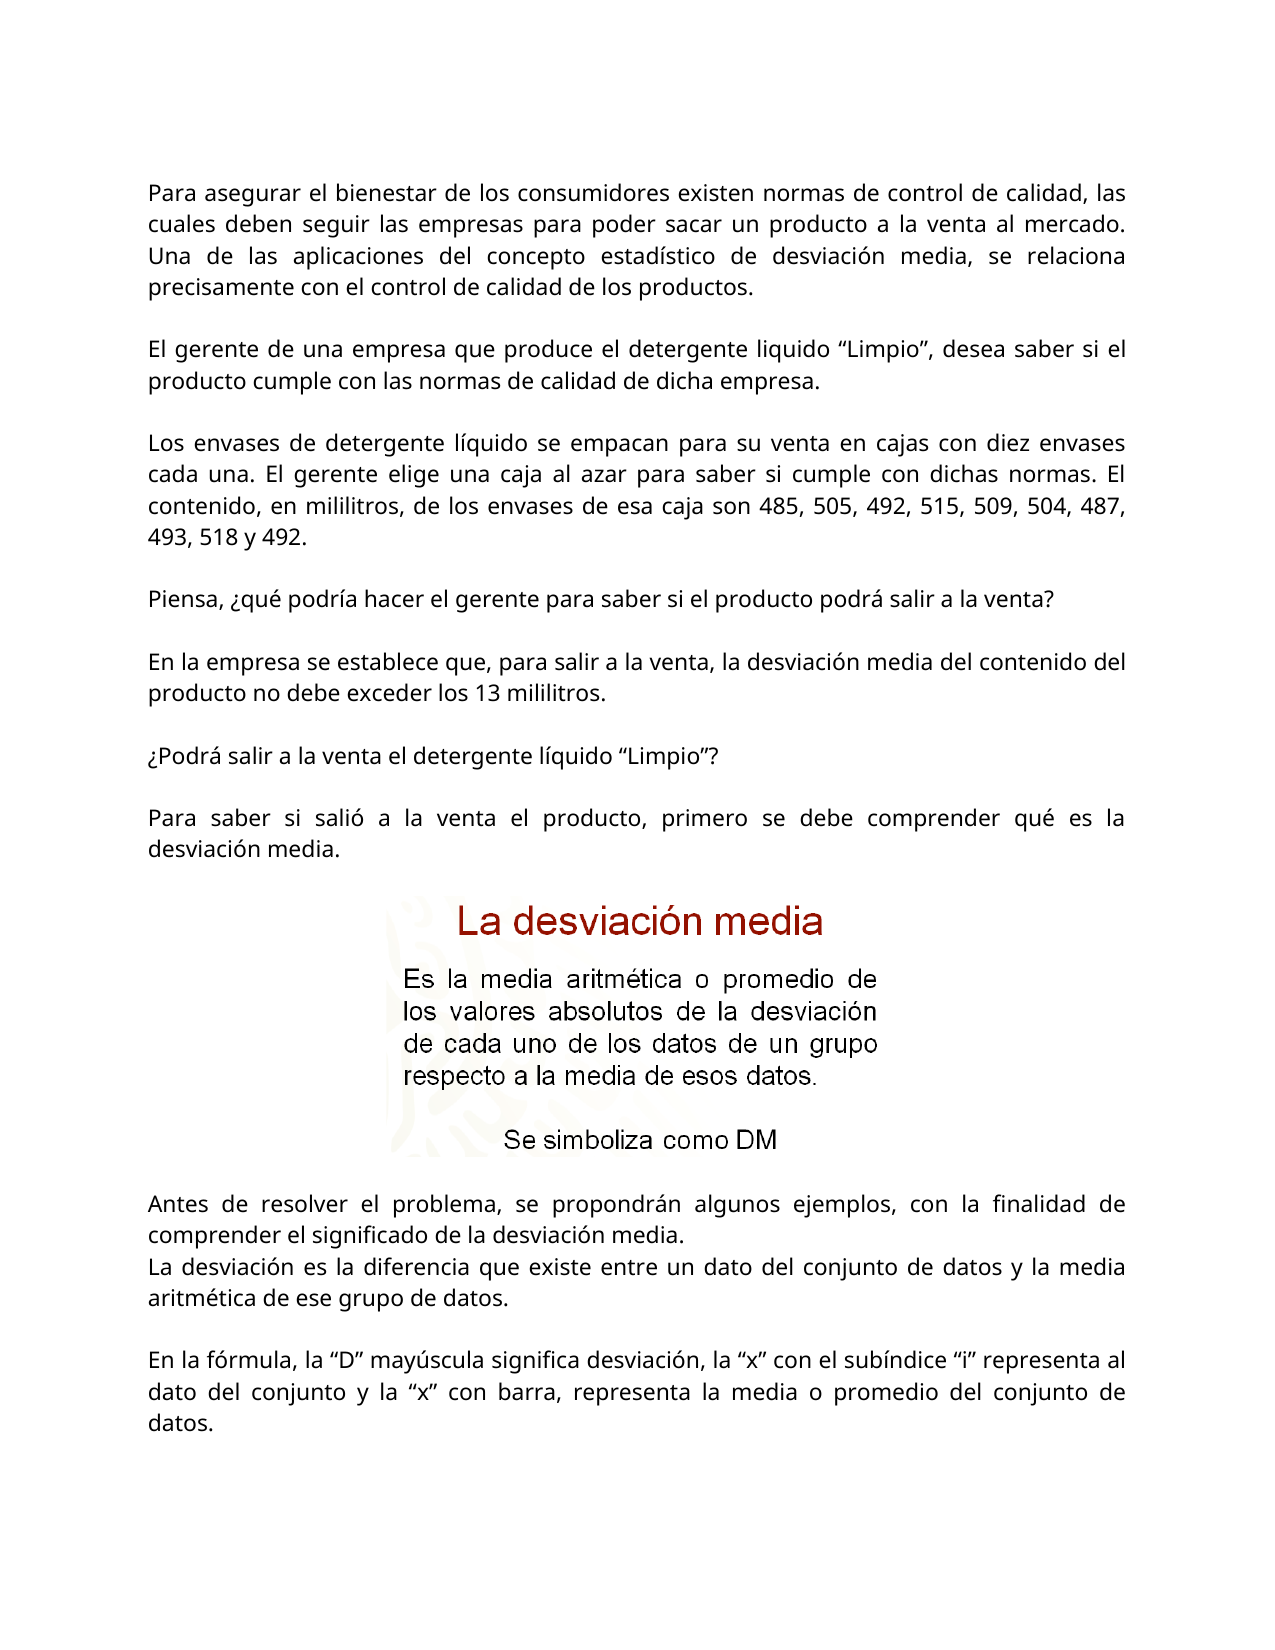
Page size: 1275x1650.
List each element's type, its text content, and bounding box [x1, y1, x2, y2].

text Piensa, ¿qué podría hacer el gerente para saber si el producto podrá salir a la venta? [148, 583, 1127, 615]
text Los envases de detergente líquido se empacan para su venta en cajas con diez envases cada una. El gerente elige una caja al azar para saber si cumple con dichas normas. El contenido, en mililitros, de los envases de esa caja son 485, 505, 492, 515, 509, 504, 487, 493, 518 y 492. [148, 427, 1127, 552]
text El gerente de una empresa que produce el detergente liquido “Limpio”, desea saber si el producto cumple con las normas de calidad de dicha empresa. [148, 333, 1127, 396]
text ¿Podrá salir a la venta el detergente líquido “Limpio”? [148, 740, 1127, 771]
text En la empresa se establece que, para salir a la venta, la desviación media del contenido del producto no debe exceder los 13 mililitros. [148, 646, 1127, 708]
text Para asegurar el bienestar de los consumidores existen normas de control de calidad, las cuales deben seguir las empresas para poder sacar un producto a la venta al mercado. Una de las aplicaciones del concepto estadístico de desviación media, se relaciona precisamente con el control de calidad de los productos. [148, 177, 1127, 302]
text Para saber si salió a la venta el producto, primero se debe comprender qué es la desviación media. [148, 802, 1127, 865]
picture [386, 896, 889, 1157]
text Antes de resolver el problema, se propondrán algunos ejemplos, con la finalidad de comprender el significado de la desviación media. [148, 1188, 1127, 1251]
text La desviación es la diferencia que existe entre un dato del conjunto de datos y la media aritmética de ese grupo de datos. [148, 1251, 1127, 1313]
text En la fórmula, la “D” mayúscula significa desviación, la “x” con el subíndice “i” representa al dato del conjunto y la “x” con barra, representa la media o promedio del conjunto de datos. [148, 1344, 1127, 1438]
